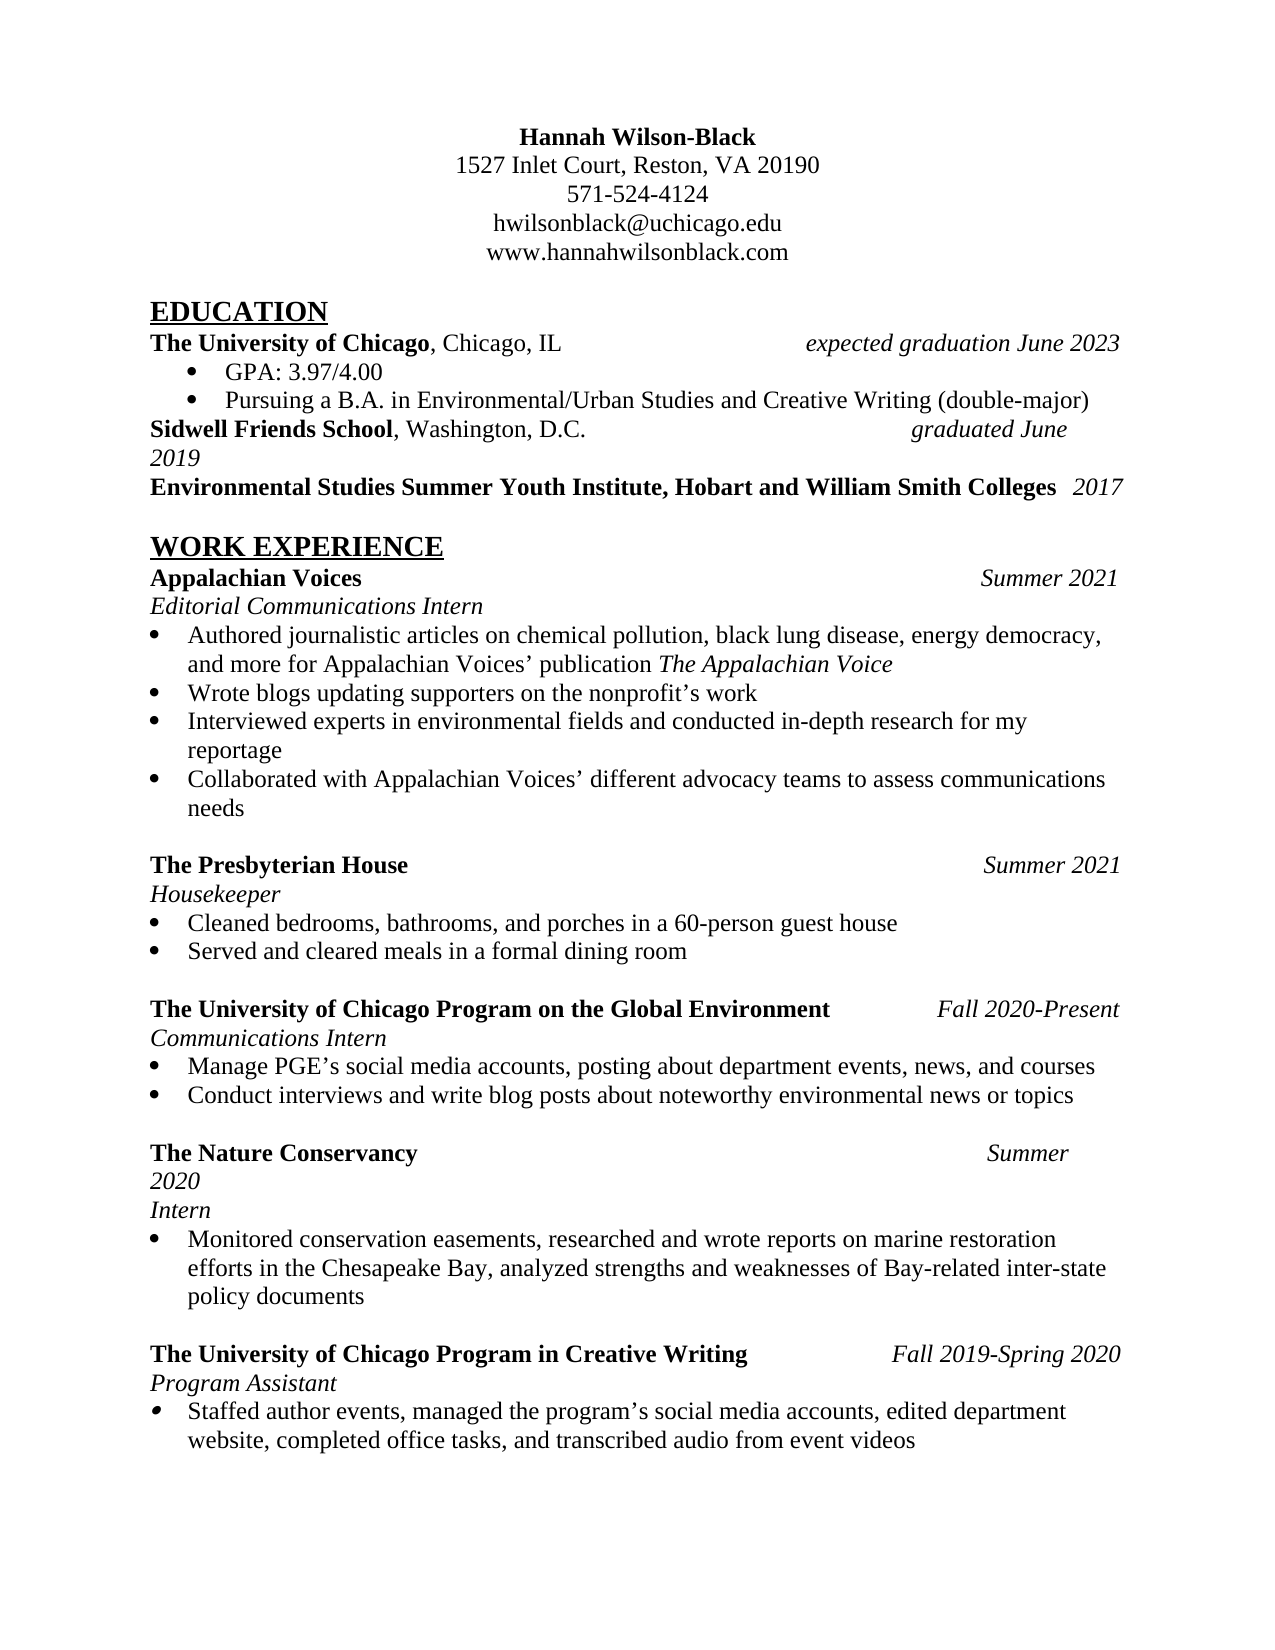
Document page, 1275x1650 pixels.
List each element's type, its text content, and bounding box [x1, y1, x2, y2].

text The University of Chicago, Chicago, IL expected graduation June 2023 [150, 328, 1125, 357]
text Communications Intern [150, 1023, 1125, 1051]
text Program Assistant [150, 1368, 1125, 1396]
text hwilsonblack@uchicago.edu [150, 208, 1125, 237]
list Conduct interviews and write blog posts about noteworthy environmental news or topics [150, 1080, 1125, 1109]
list Served and cleared meals in a formal dining room [150, 936, 1125, 965]
list Pursuing a B.A. in Environmental/Urban Studies and Creative Writing (double-major) [187, 385, 1125, 414]
list Staffed author events, managed the program’s social media accounts, edited department website, completed office tasks, and transcribed audio from event videos [150, 1396, 1125, 1454]
text www.hannahwilsonblack.com [150, 237, 1125, 266]
text The Nature Conservancy Summer 2020 [150, 1138, 1125, 1195]
text 1527 Inlet Court, Reston, VA 20190 [150, 151, 1125, 179]
text WORK EXPERIENCE [150, 529, 1125, 563]
text Sidwell Friends School, Washington, D.C. graduated June 2019 [150, 414, 1125, 472]
list Wrote blogs updating supporters on the nonprofit’s work [150, 678, 1125, 706]
list GPA: 3.97/4.00 [187, 357, 1125, 385]
text The Presbyterian House Summer 2021 [150, 850, 1125, 879]
text Appalachian Voices Summer 2021 [150, 563, 1125, 591]
list Interviewed experts in environmental fields and conducted in-depth research for my reportage [150, 706, 1125, 764]
text Environmental Studies Summer Youth Institute, Hobart and William Smith Colleges 2017 [150, 472, 1125, 500]
text Hannah Wilson-Black [150, 122, 1125, 151]
text Intern [150, 1195, 1125, 1224]
text The University of Chicago Program in Creative Writing Fall 2019-Spring 2020 [150, 1339, 1125, 1368]
text Editorial Communications Intern [150, 591, 1125, 620]
text 571-524-4124 [150, 179, 1125, 208]
list Collaborated with Appalachian Voices’ different advocacy teams to assess communications needs [150, 764, 1125, 821]
text The University of Chicago Program on the Global Environment Fall 2020-Present [150, 994, 1125, 1023]
text EDUCATION [150, 294, 1125, 328]
text Housekeeper [150, 879, 1125, 908]
list Monitored conservation easements, researched and wrote reports on marine restoration efforts in the Chesapeake Bay, analyzed strengths and weaknesses of Bay-related inter-state policy documents [150, 1224, 1125, 1310]
list Authored journalistic articles on chemical pollution, black lung disease, energy democracy, and more for Appalachian Voices’ publication The Appalachian Voice [150, 620, 1125, 678]
list Manage PGE’s social media accounts, posting about department events, news, and courses [150, 1051, 1125, 1080]
list Cleaned bedrooms, bathrooms, and porches in a 60-person guest house [150, 908, 1125, 936]
